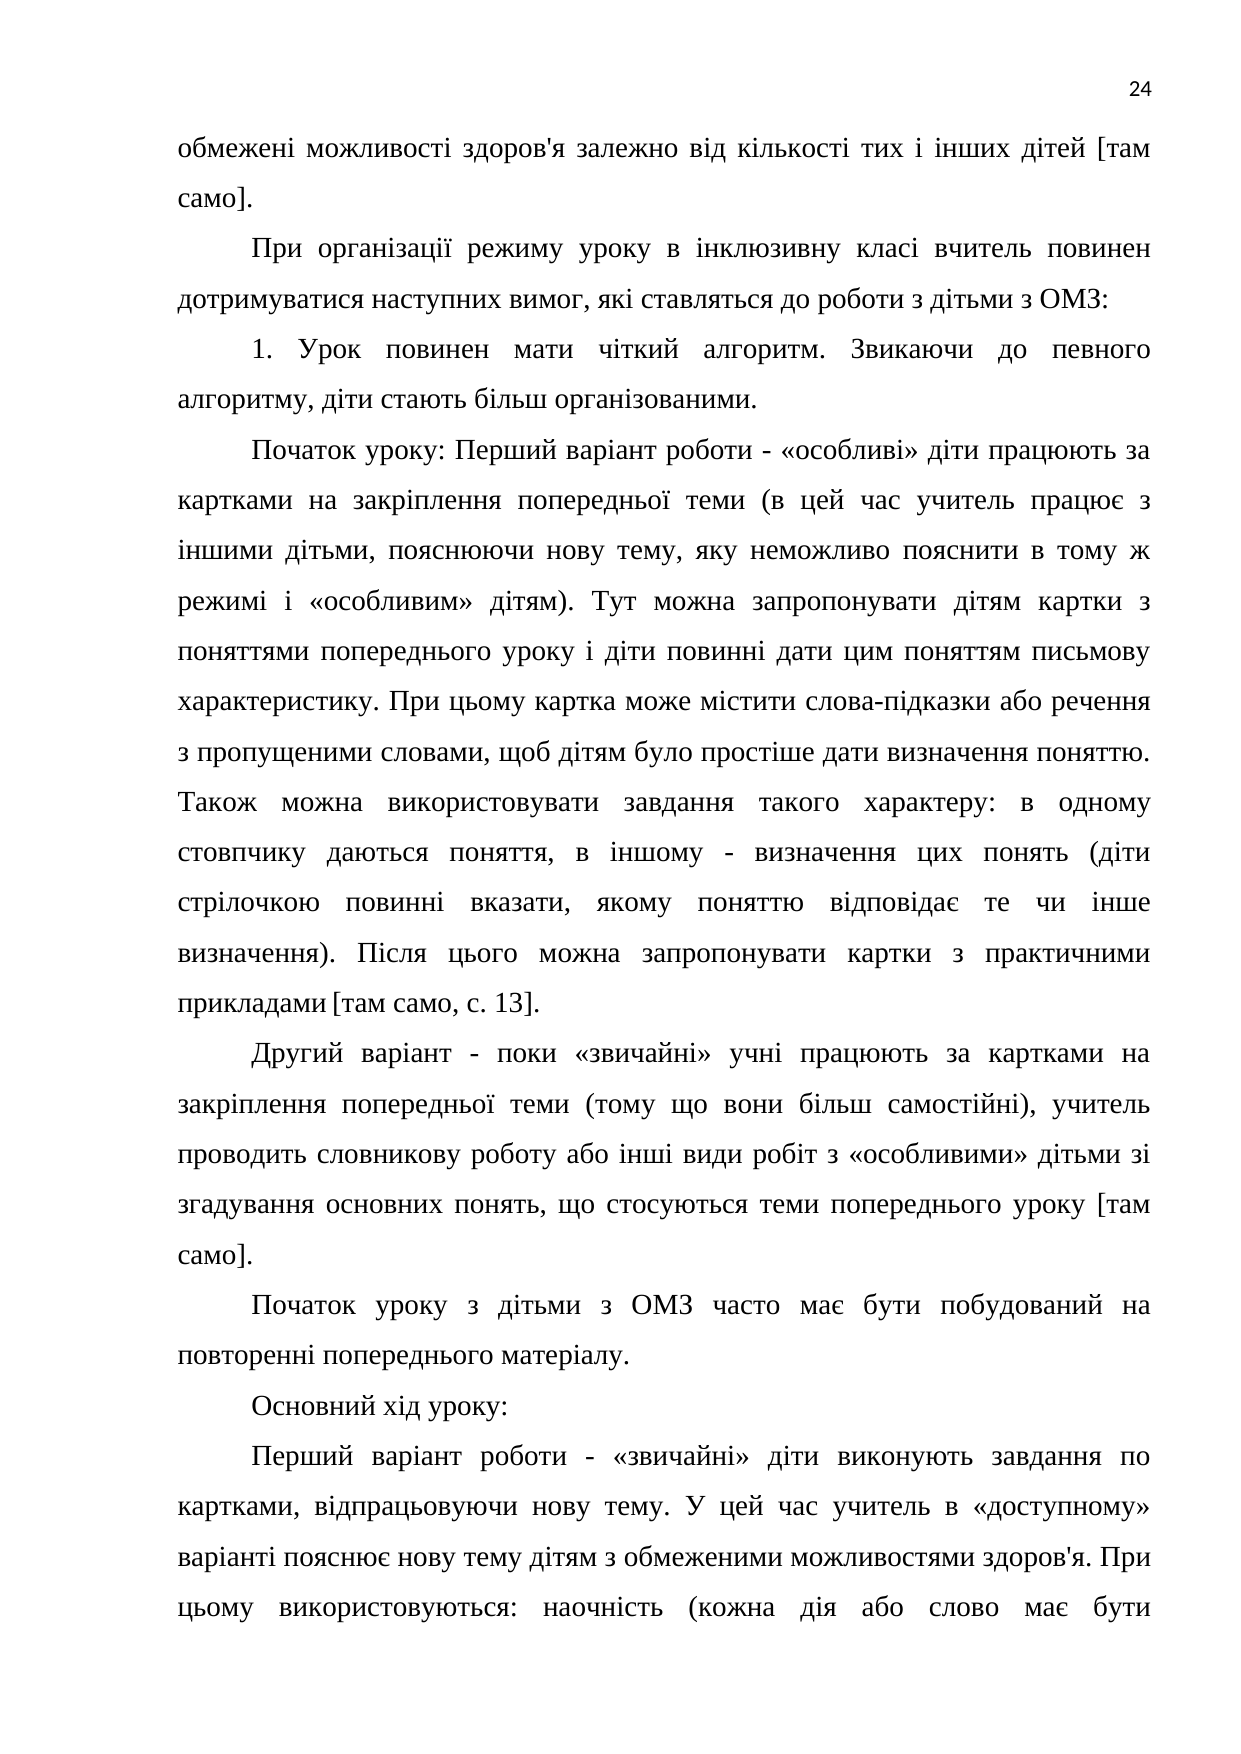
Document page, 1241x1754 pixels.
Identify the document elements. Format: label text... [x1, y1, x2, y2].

text 1. Урок повинен мати чіткий алгоритм. Звикаючи до певного алгоритму, діти стають більш організованими. [177, 331, 1152, 415]
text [177, 130, 1152, 214]
text Початок уроку з дітьми з ОМЗ часто має бути побудований на повторенні попереднього матеріалу. [177, 1287, 1152, 1371]
text Другий варіант - поки «звичайні» учні працюють за картками на закріплення попередньої теми (тому що вони більш самостійні), учитель проводить словникову роботу або інші види робіт з «особливими» дітьми зі згадування основних понять, що стосуються теми попереднього уроку [там само]. [177, 1036, 1152, 1270]
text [177, 1438, 1152, 1622]
text При організації режиму уроку в інклюзивну класі вчитель повинен дотримуватися наступних вимог, які ставляться до роботи з дітьми з ОМЗ: [177, 231, 1152, 314]
text Основний хід уроку: [177, 1388, 1152, 1421]
text Початок уроку: Перший варіант роботи - «особливі» діти працюють за картками на закріплення попередньої теми (в цей час учитель працює з іншими дітьми, пояснюючи нову тему, яку неможливо пояснити в тому ж режимі і «особливим» дітям). Тут можна запропонувати дітям картки з поняттями попереднього уроку і діти повинні дати цим поняттям письмову характеристику. При цьому картка може містити слова-підказки або речення з пропущеними словами, щоб дітям було простіше дати визначення поняттю. Також можна використовувати завдання такого характеру: в одному стовпчику даються поняття, в іншому - визначення цих понять (діти стрілочкою повинні вказати, якому поняттю відповідає те чи інше визначення). Після цього можна запропонувати картки з практичними прикладами [там само, с. 13]. [177, 432, 1152, 1019]
